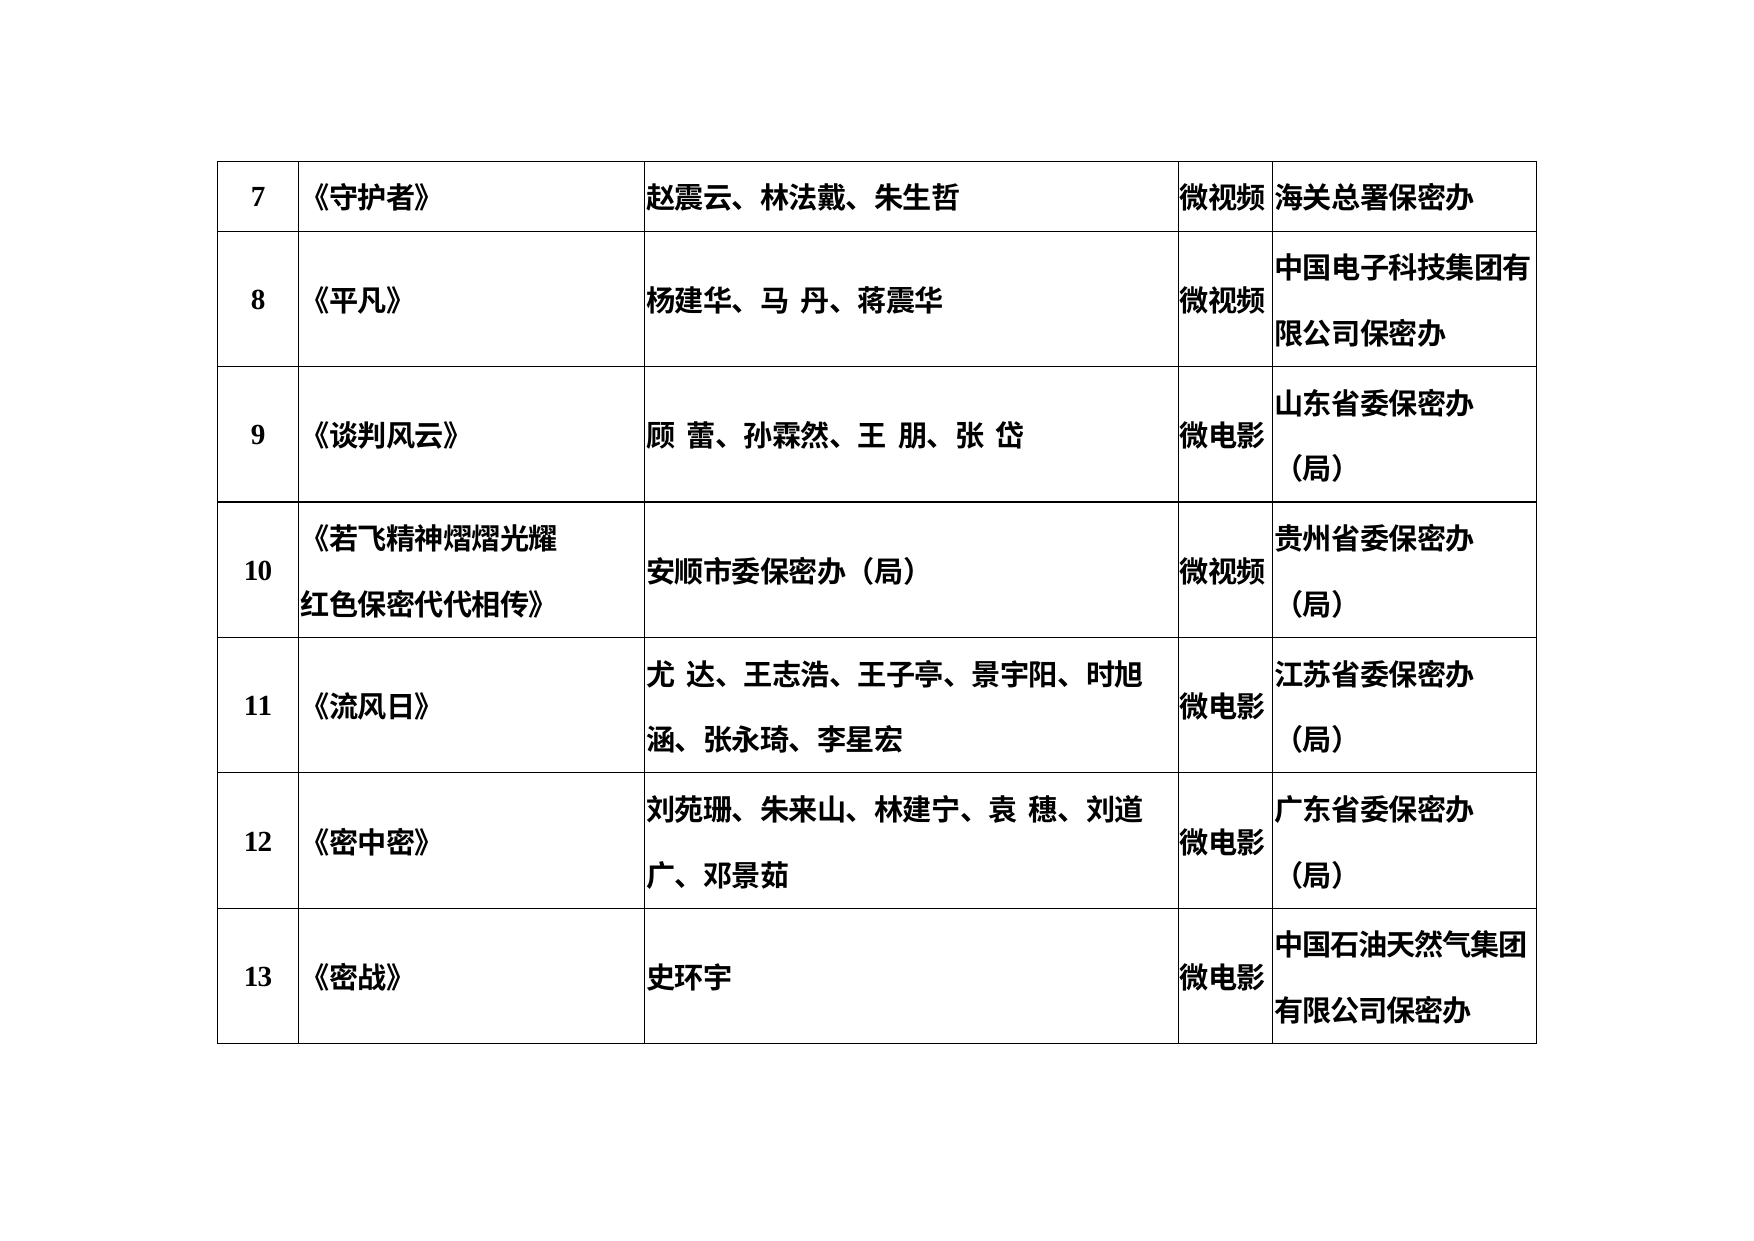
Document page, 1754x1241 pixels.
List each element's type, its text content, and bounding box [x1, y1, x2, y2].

table_cell 微视频 [1179, 232, 1272, 366]
table_cell 刘苑珊、朱来山、林建宁、袁 穗、刘道广、邓景茹 [645, 773, 1178, 908]
table_cell 尤 达、王志浩、王子亭、景宇阳、时旭涵、张永琦、李星宏 [645, 638, 1178, 772]
table_cell 杨建华、马 丹、蒋震华 [645, 232, 1178, 366]
table_cell 7 [218, 162, 298, 231]
table_cell 安顺市委保密办（局） [645, 503, 1178, 637]
table_cell 史环宇 [645, 909, 1178, 1043]
table_cell 《平凡》 [299, 232, 644, 366]
table_cell 广东省委保密办（局） [1273, 773, 1536, 908]
table_cell 《守护者》 [299, 162, 644, 231]
table_cell 中国石油天然气集团有限公司保密办 [1273, 909, 1536, 1043]
table_cell 9 [218, 367, 298, 501]
table_cell 顾 蕾、孙霖然、王 朋、张 岱 [645, 367, 1178, 501]
table_cell 微电影 [1179, 773, 1272, 908]
table_cell 8 [218, 232, 298, 366]
table_cell 赵震云、林法戴、朱生哲 [645, 162, 1178, 231]
table_cell 《谈判风云》 [299, 367, 644, 501]
table_cell 11 [218, 638, 298, 772]
table_cell 山东省委保密办（局） [1273, 367, 1536, 501]
table_cell 《若飞精神熠熠光耀 红色保密代代相传》 [299, 503, 644, 637]
table_cell 《密中密》 [299, 773, 644, 908]
table_cell 微电影 [1179, 367, 1272, 501]
table_cell 微电影 [1179, 638, 1272, 772]
table_cell 12 [218, 773, 298, 908]
table_cell 海关总署保密办 [1273, 162, 1536, 231]
table_cell 《流风日》 [299, 638, 644, 772]
table_cell 微电影 [1179, 909, 1272, 1043]
table_cell 中国电子科技集团有限公司保密办 [1273, 232, 1536, 366]
table_cell 10 [218, 503, 298, 637]
table_cell 《密战》 [299, 909, 644, 1043]
table_cell 江苏省委保密办（局） [1273, 638, 1536, 772]
table_cell 贵州省委保密办（局） [1273, 503, 1536, 637]
table_cell 微视频 [1179, 162, 1272, 231]
table_cell 13 [218, 909, 298, 1043]
table_cell 微视频 [1179, 503, 1272, 637]
